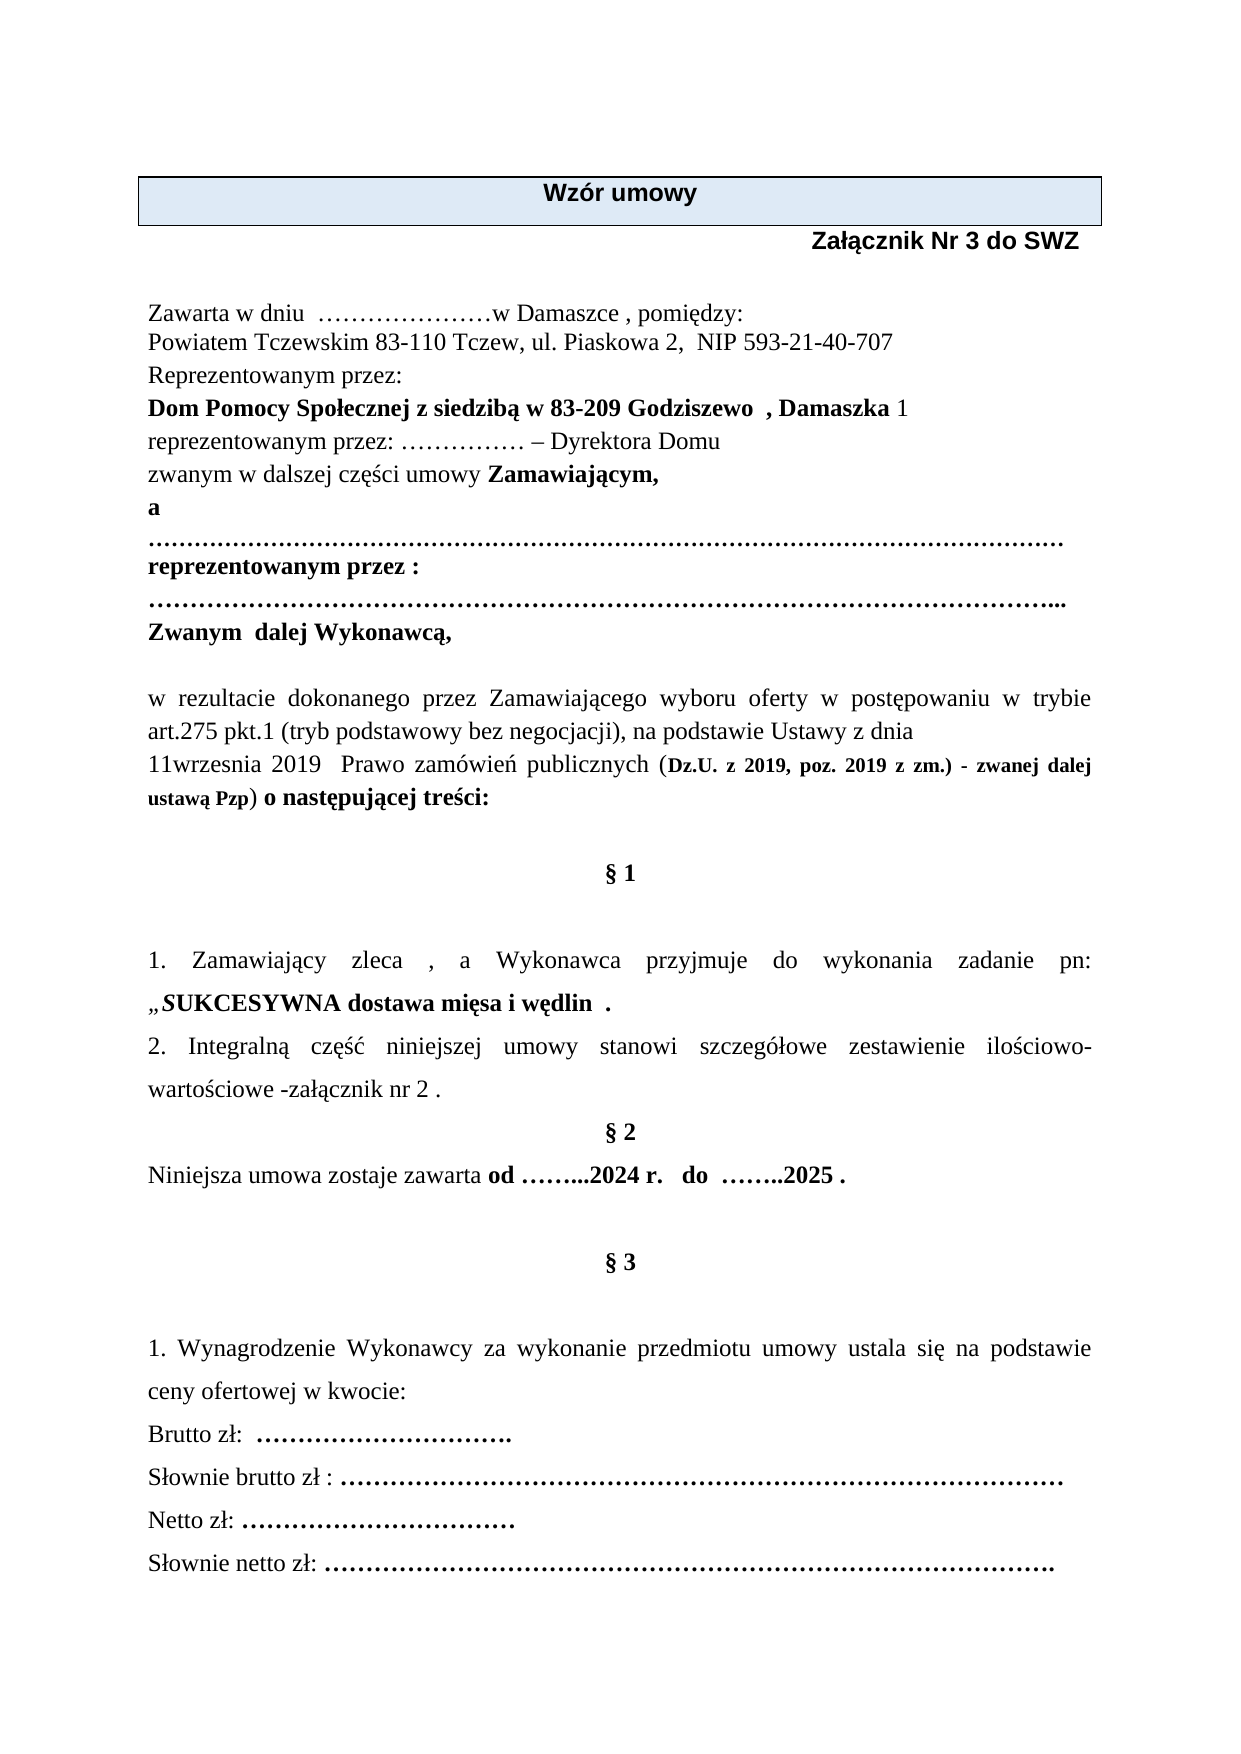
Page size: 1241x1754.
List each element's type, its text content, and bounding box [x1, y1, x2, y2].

text Netto zł: …………………………… [148, 1505, 1092, 1534]
text a [148, 492, 1092, 521]
text 1. Wynagrodzenie Wykonawcy za wykonanie przedmiotu umowy ustala się na podstawie ceny ofertowej w kwocie: [148, 1333, 1092, 1405]
text § 2 [148, 1117, 1092, 1146]
text Brutto zł: …………………………. [148, 1419, 1092, 1448]
text Załącznik Nr 3 do SWZ [148, 226, 1092, 255]
text zwanym w dalszej części umowy Zamawiającym, [148, 459, 1092, 487]
text 11wrzesnia 2019 Prawo zamówień publicznych (Dz.U. z 2019, poz. 2019 z zm.) - zwanej dalej ustawą Pzp) o następującej treści: [148, 749, 1092, 811]
text Dom Pomocy Społecznej z siedzibą w 83-209 Godziszewo , Damaszka 1 [148, 393, 1092, 421]
text ………………………………………………………………………………………………... [148, 584, 1092, 613]
text Wzór umowy [139, 178, 1101, 225]
text 1. Zamawiający zleca , a Wykonawca przyjmuje do wykonania zadanie pn: „SUKCESYWNA dostawa mięsa i wędlin . [148, 945, 1092, 1017]
text reprezentowanym przez : [148, 551, 1092, 580]
text reprezentowanym przez: …………… – Dyrektora Domu [148, 426, 1092, 454]
text w rezultacie dokonanego przez Zamawiającego wyboru oferty w postępowaniu w trybie art.275 pkt.1 (tryb podstawowy bez negocjacji), na podstawie Ustawy z dnia [148, 683, 1092, 745]
text Reprezentowanym przez: [148, 360, 1092, 388]
text Słownie brutto zł : …………………………………………………………………………… [148, 1462, 1092, 1491]
text Zwanym dalej Wykonawcą, [148, 617, 1092, 646]
text § 1 [148, 858, 1092, 887]
text § 3 [148, 1247, 1092, 1275]
text Powiatem Tczewskim 83-110 Tczew, ul. Piaskowa 2, NIP 593-21-40-707 [148, 327, 1092, 355]
text ………………………………………………………………………………………………………… [148, 525, 1092, 551]
text Niniejsza umowa zostaje zawarta od ……...2024 r. do ……..2025 . [148, 1160, 1092, 1189]
text Zawarta w dniu …………………w Damaszce , pomiędzy: [148, 298, 1092, 327]
text Słownie netto zł: ……………………………………………………………………………. [148, 1548, 1092, 1577]
text 2. Integralną część niniejszej umowy stanowi szczegółowe zestawienie ilościowo-wartościowe -załącznik nr 2 . [148, 1031, 1092, 1103]
